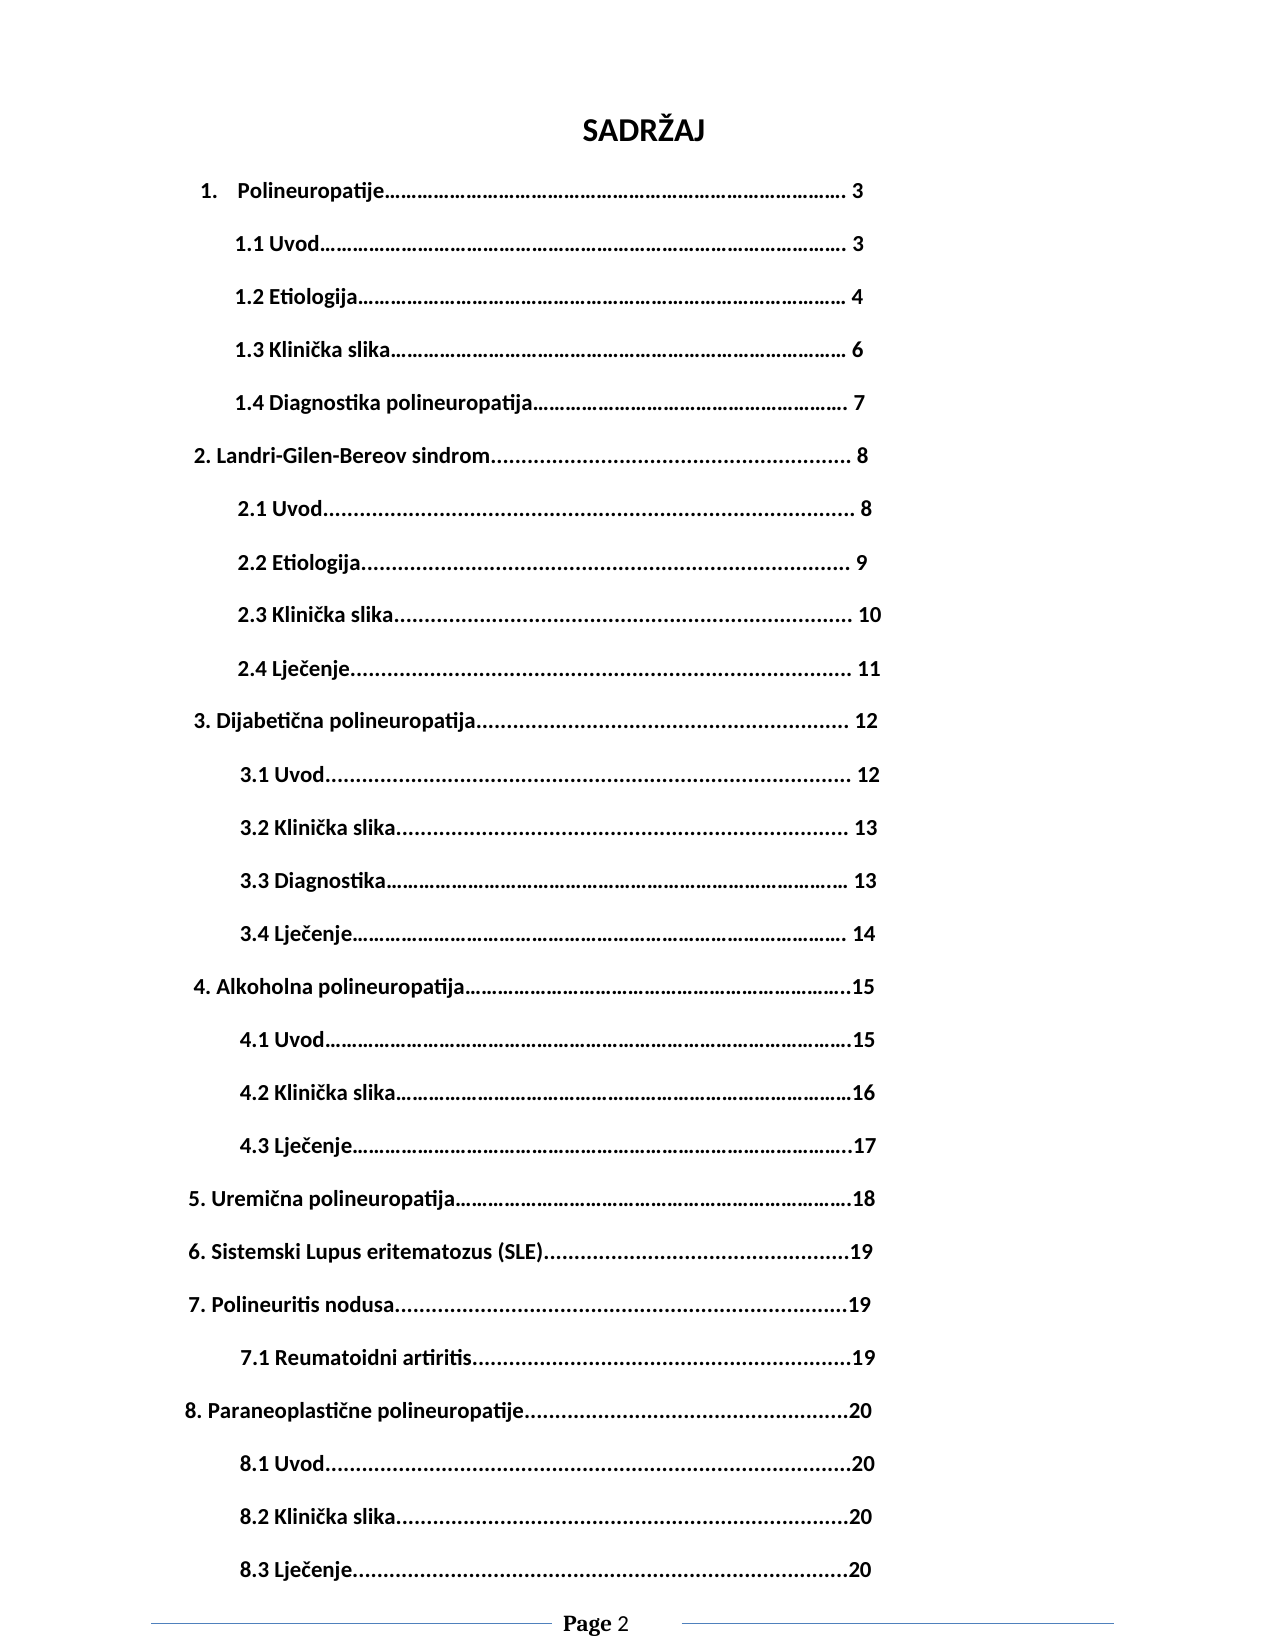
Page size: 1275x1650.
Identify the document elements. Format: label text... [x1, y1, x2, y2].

text 3.1 Uvod...................................................................................... 12 [162, 760, 1125, 788]
text 4.2 Klinička slika…………………………………………………………………………16 [162, 1078, 1125, 1106]
text 2. Landri-Gilen-Bereov sindrom........................................................... 8 [162, 442, 1125, 469]
text 3.3 Diagnostika……………………………………………………………………….… 13 [162, 866, 1125, 894]
text 8. Paraneoplastične polineuropatije.....................................................20 [162, 1396, 1125, 1424]
text 8.1 Uvod......................................................................................20 [162, 1449, 1125, 1477]
text 1.1 Uvod……………………………………………………………………………………. 3 [162, 229, 1125, 257]
text 2.2 Etiologija................................................................................ 9 [162, 548, 1125, 576]
text 2.3 Klinička slika........................................................................... 10 [162, 601, 1125, 629]
text 1.2 Etiologija……………………………………………………………………………… 4 [162, 282, 1125, 311]
text 4.1 Uvod…………………………………………………………………………………….15 [162, 1025, 1125, 1053]
list Polineuropatije…………………………………………………………………………. 3 [200, 176, 1125, 204]
text 4.3 Lječenje………………………………………………………………………………..17 [162, 1131, 1125, 1159]
text 7. Polineuritis nodusa..........................................................................19 [162, 1290, 1125, 1318]
text SADRŽAJ [162, 109, 1125, 149]
text 8.3 Lječenje.................................................................................20 [162, 1555, 1125, 1583]
text 3.2 Klinička slika.......................................................................... 13 [162, 813, 1125, 841]
text 7.1 Reumatoidni artiritis..............................................................19 [162, 1343, 1125, 1371]
text 8.2 Klinička slika..........................................................................20 [162, 1502, 1125, 1530]
text 1.4 Diagnostika polineuropatija…………………………………………………. 7 [162, 388, 1125, 417]
text 6. Sistemski Lupus eritematozus (SLE)..................................................19 [162, 1237, 1125, 1265]
text 5. Uremična polineuropatija……………………………………………………………….18 [162, 1184, 1125, 1212]
text 3.4 Lječenje………………………………………………………………………………. 14 [162, 919, 1125, 947]
text 2.1 Uvod....................................................................................... 8 [162, 494, 1125, 523]
text 4. Alkoholna polineuropatija……………………………………………………………..15 [162, 972, 1125, 1000]
text 3. Dijabetična polineuropatija............................................................. 12 [162, 707, 1125, 735]
text 1.3 Klinička slika………………………………………………………………………… 6 [162, 336, 1125, 363]
text 2.4 Lječenje.................................................................................. 11 [162, 654, 1125, 682]
